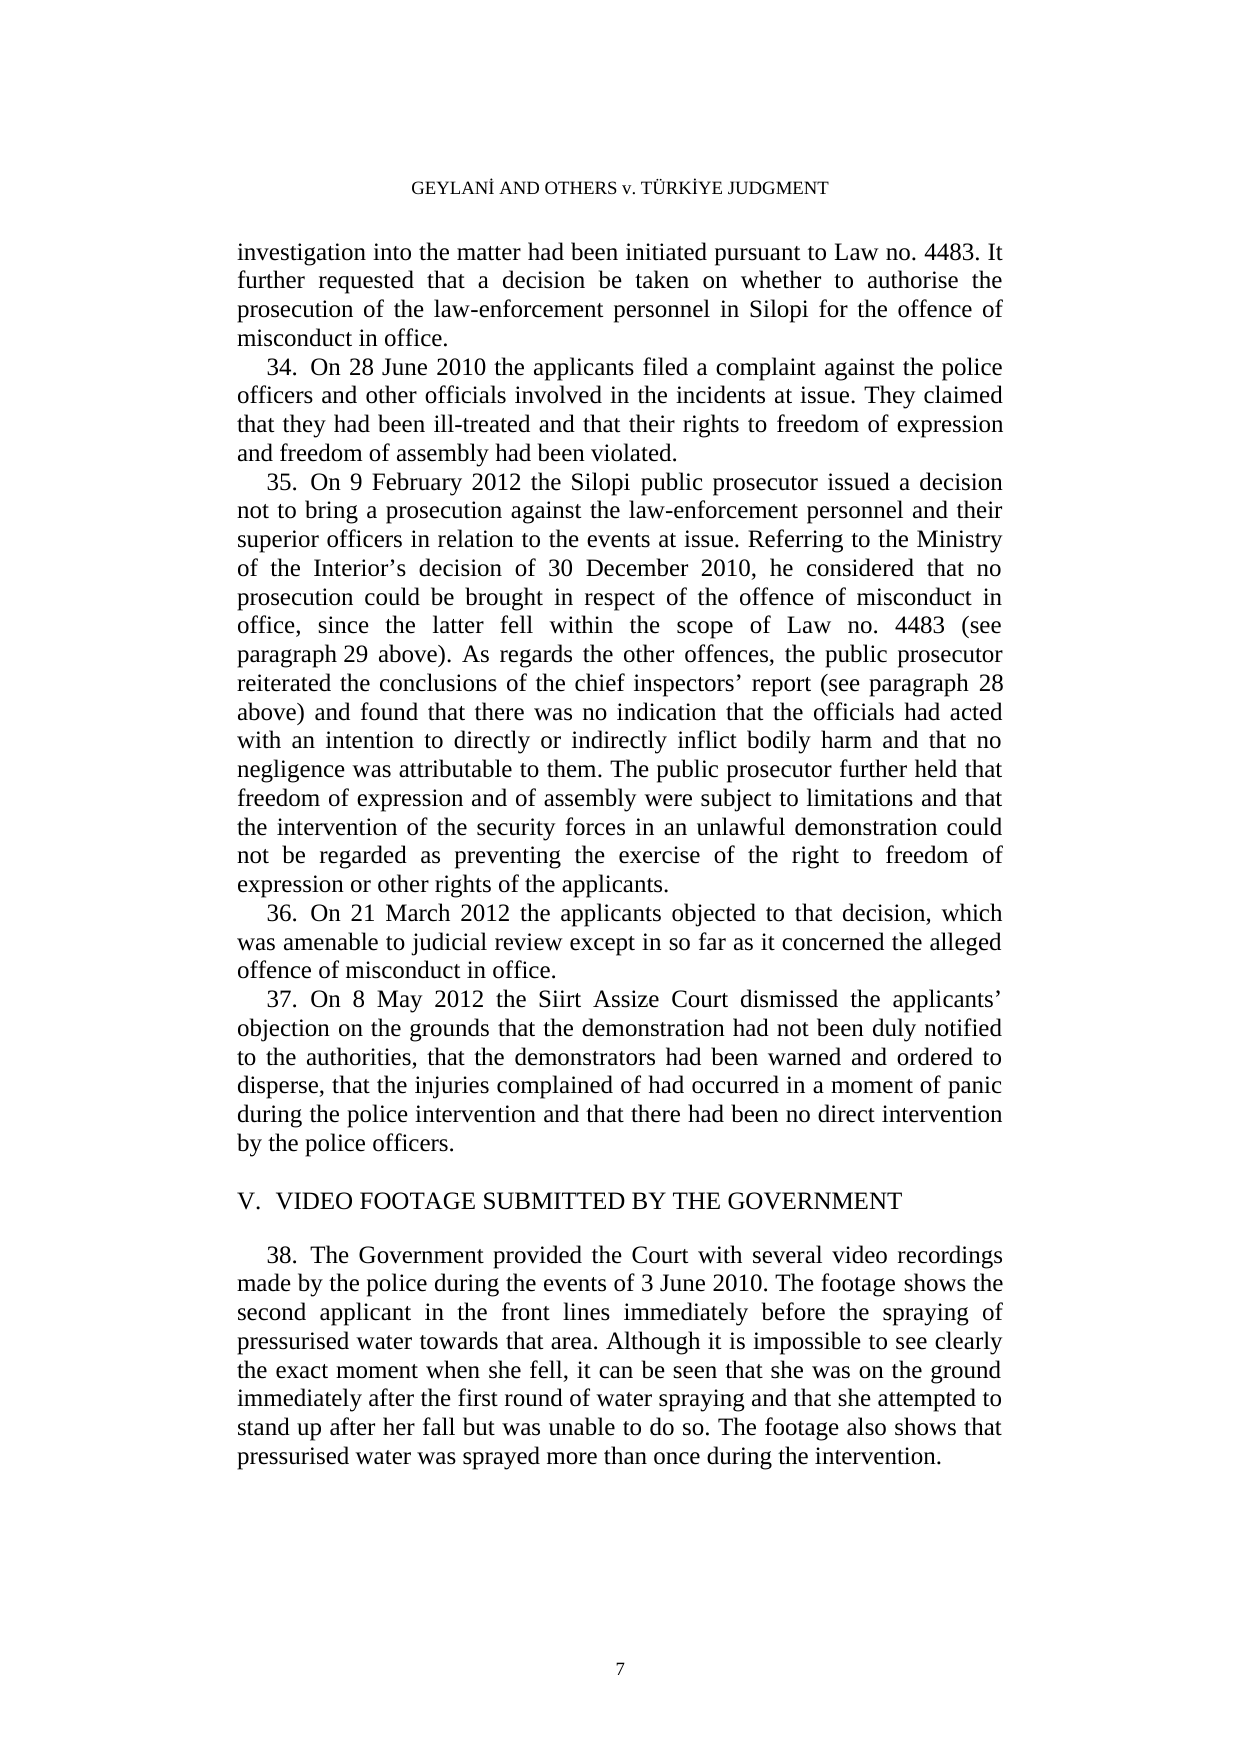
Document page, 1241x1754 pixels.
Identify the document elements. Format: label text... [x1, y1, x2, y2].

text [237, 237, 1003, 352]
text 35. On 9 February 2012 the Silopi public prosecutor issued a decision not to bring a prosecution against the law-enforcement personnel and their superior officers in relation to the events at issue. Referring to the Ministry of the Interior’s decision of 30 December 2010, he considered that no prosecution could be brought in respect of the offence of misconduct in office, since the latter fell within the scope of Law no. 4483 (see paragraph 29 above). As regards the other offences, the public prosecutor reiterated the conclusions of the chief inspectors’ report (see paragraph 28 above) and found that there was no indication that the officials had acted with an intention to directly or indirectly inflict bodily harm and that no negligence was attributable to them. The public prosecutor further held that freedom of expression and of assembly were subject to limitations and that the intervention of the security forces in an unlawful demonstration could not be regarded as preventing the exercise of the right to freedom of expression or other rights of the applicants. [237, 467, 1003, 898]
text 37. On 8 May 2012 the Siirt Assize Court dismissed the applicants’ objection on the grounds that the demonstration had not been duly notified to the authorities, that the demonstrators had been warned and ordered to disperse, that the injuries complained of had occurred in a moment of panic during the police intervention and that there had been no direct intervention by the police officers. [237, 984, 1003, 1157]
text 36. On 21 March 2012 the applicants objected to that decision, which was amenable to judicial review except in so far as it concerned the alleged offence of misconduct in office. [237, 898, 1003, 984]
text 34. On 28 June 2010 the applicants filed a complaint against the police officers and other officials involved in the incidents at issue. They claimed that they had been ill-treated and that their rights to freedom of expression and freedom of assembly had been violated. [237, 352, 1003, 467]
list VIDEO FOOTAGE SUBMITTED BY THE GOVERNMENT [237, 1186, 1003, 1215]
text 38. The Government provided the Court with several video recordings made by the police during the events of 3 June 2010. The footage shows the second applicant in the front lines immediately before the spraying of pressurised water towards that area. Although it is impossible to see clearly the exact moment when she fell, it can be seen that she was on the ground immediately after the first round of water spraying and that she attempted to stand up after her fall but was unable to do so. The footage also shows that pressurised water was sprayed more than once during the intervention. [237, 1240, 1003, 1470]
